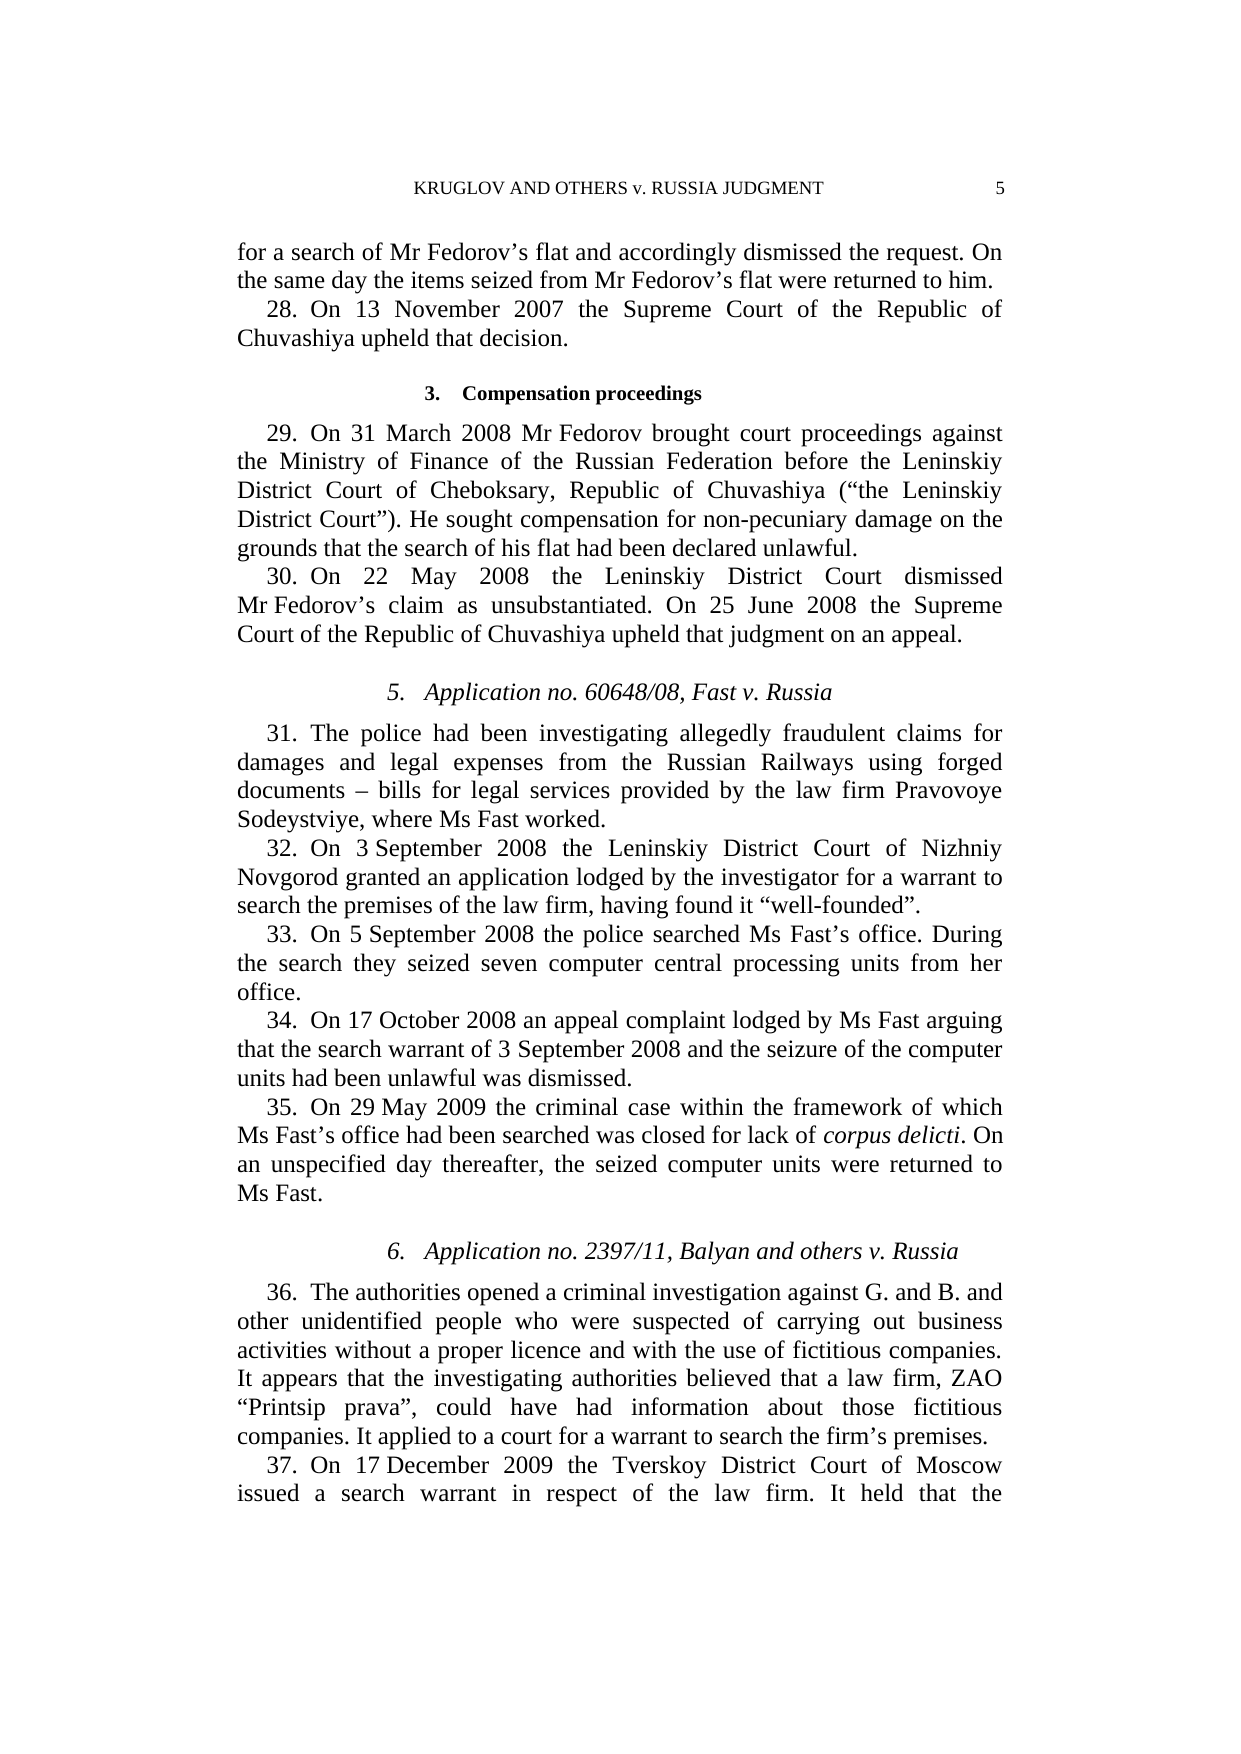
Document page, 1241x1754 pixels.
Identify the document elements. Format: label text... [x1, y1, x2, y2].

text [237, 237, 1003, 294]
text Application no. 60648/08, Fast v. Russia [387, 677, 1003, 706]
text 32. On 3 September 2008 the Leninskiy District Court of Nizhniy Novgorod granted an application lodged by the investigator for a warrant to search the premises of the law firm, having found it “well-founded”. [237, 833, 1003, 919]
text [237, 1450, 1003, 1507]
text Compensation proceedings [424, 381, 1003, 405]
text Application no. 2397/11, Balyan and others v. Russia [387, 1236, 1003, 1265]
text 30. On 22 May 2008 the Leninskiy District Court dismissed Mr Fedorov’s claim as unsubstantiated. On 25 June 2008 the Supreme Court of the Republic of Chuvashiya upheld that judgment on an appeal. [237, 561, 1003, 648]
